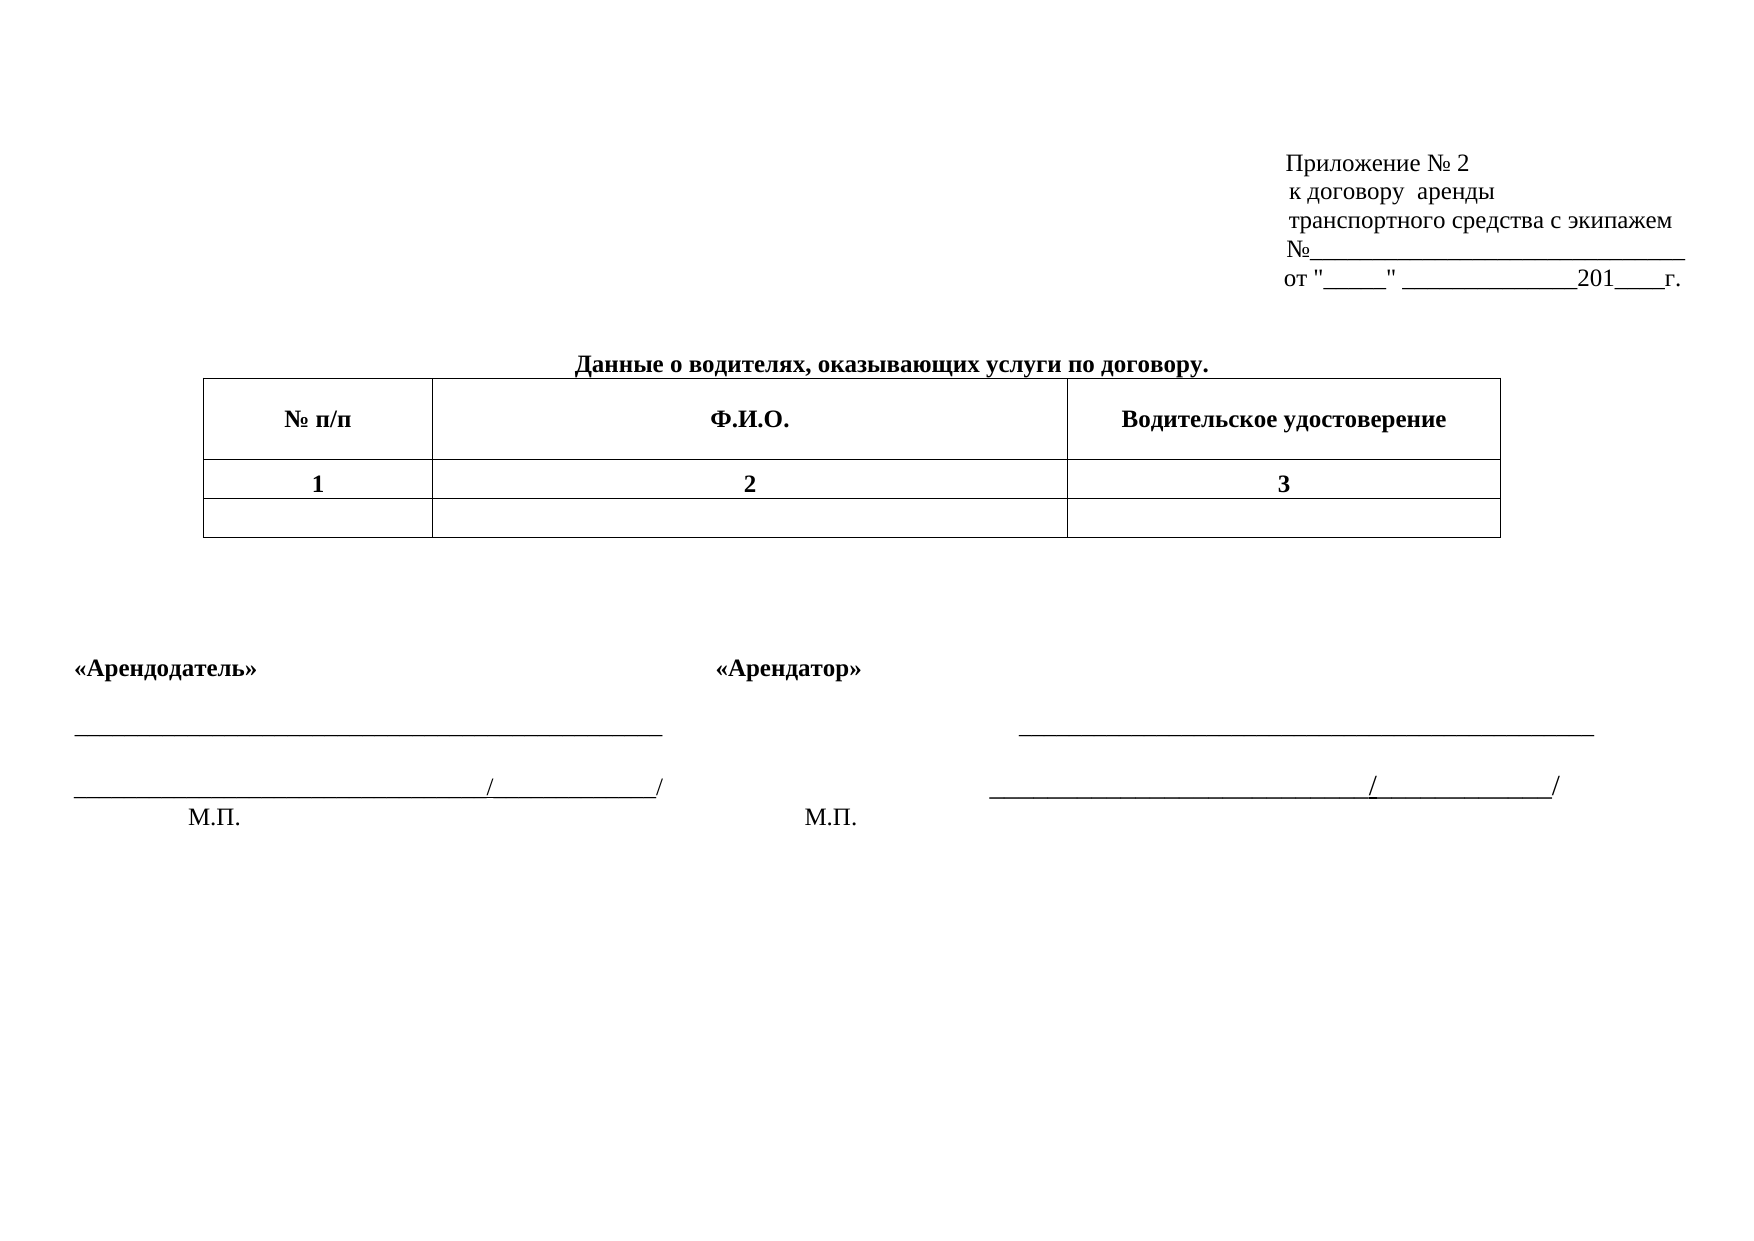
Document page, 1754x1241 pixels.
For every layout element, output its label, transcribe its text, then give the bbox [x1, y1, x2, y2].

text М.П. М.П. [74, 802, 1710, 830]
text Данные о водителях, оказывающих услуги по договору. [74, 349, 1710, 378]
table_cell [433, 499, 1067, 537]
table_cell [1068, 499, 1500, 537]
text _______________________________________________ ______________________________________________ [74, 711, 1710, 739]
table_cell 3 [1068, 460, 1500, 498]
table_header Водительское удостоверение [1068, 379, 1500, 459]
table_cell [204, 499, 432, 537]
text транспортного средства с экипажем [959, 205, 1710, 234]
text №______________________________ [74, 234, 1710, 263]
text от "_____" ______________201____г. [74, 263, 1710, 291]
table_header № п/п [204, 379, 432, 459]
text к договору аренды [74, 176, 1710, 205]
table_header Ф.И.О. [433, 379, 1067, 459]
text «Арендодатель» «Арендатор» [74, 653, 1710, 682]
table_cell 2 [433, 460, 1067, 498]
text Приложение № 2 [959, 148, 1710, 176]
text _________________________________/_____________/ __________________________/____________/ [74, 768, 1710, 802]
table_cell 1 [204, 460, 432, 498]
